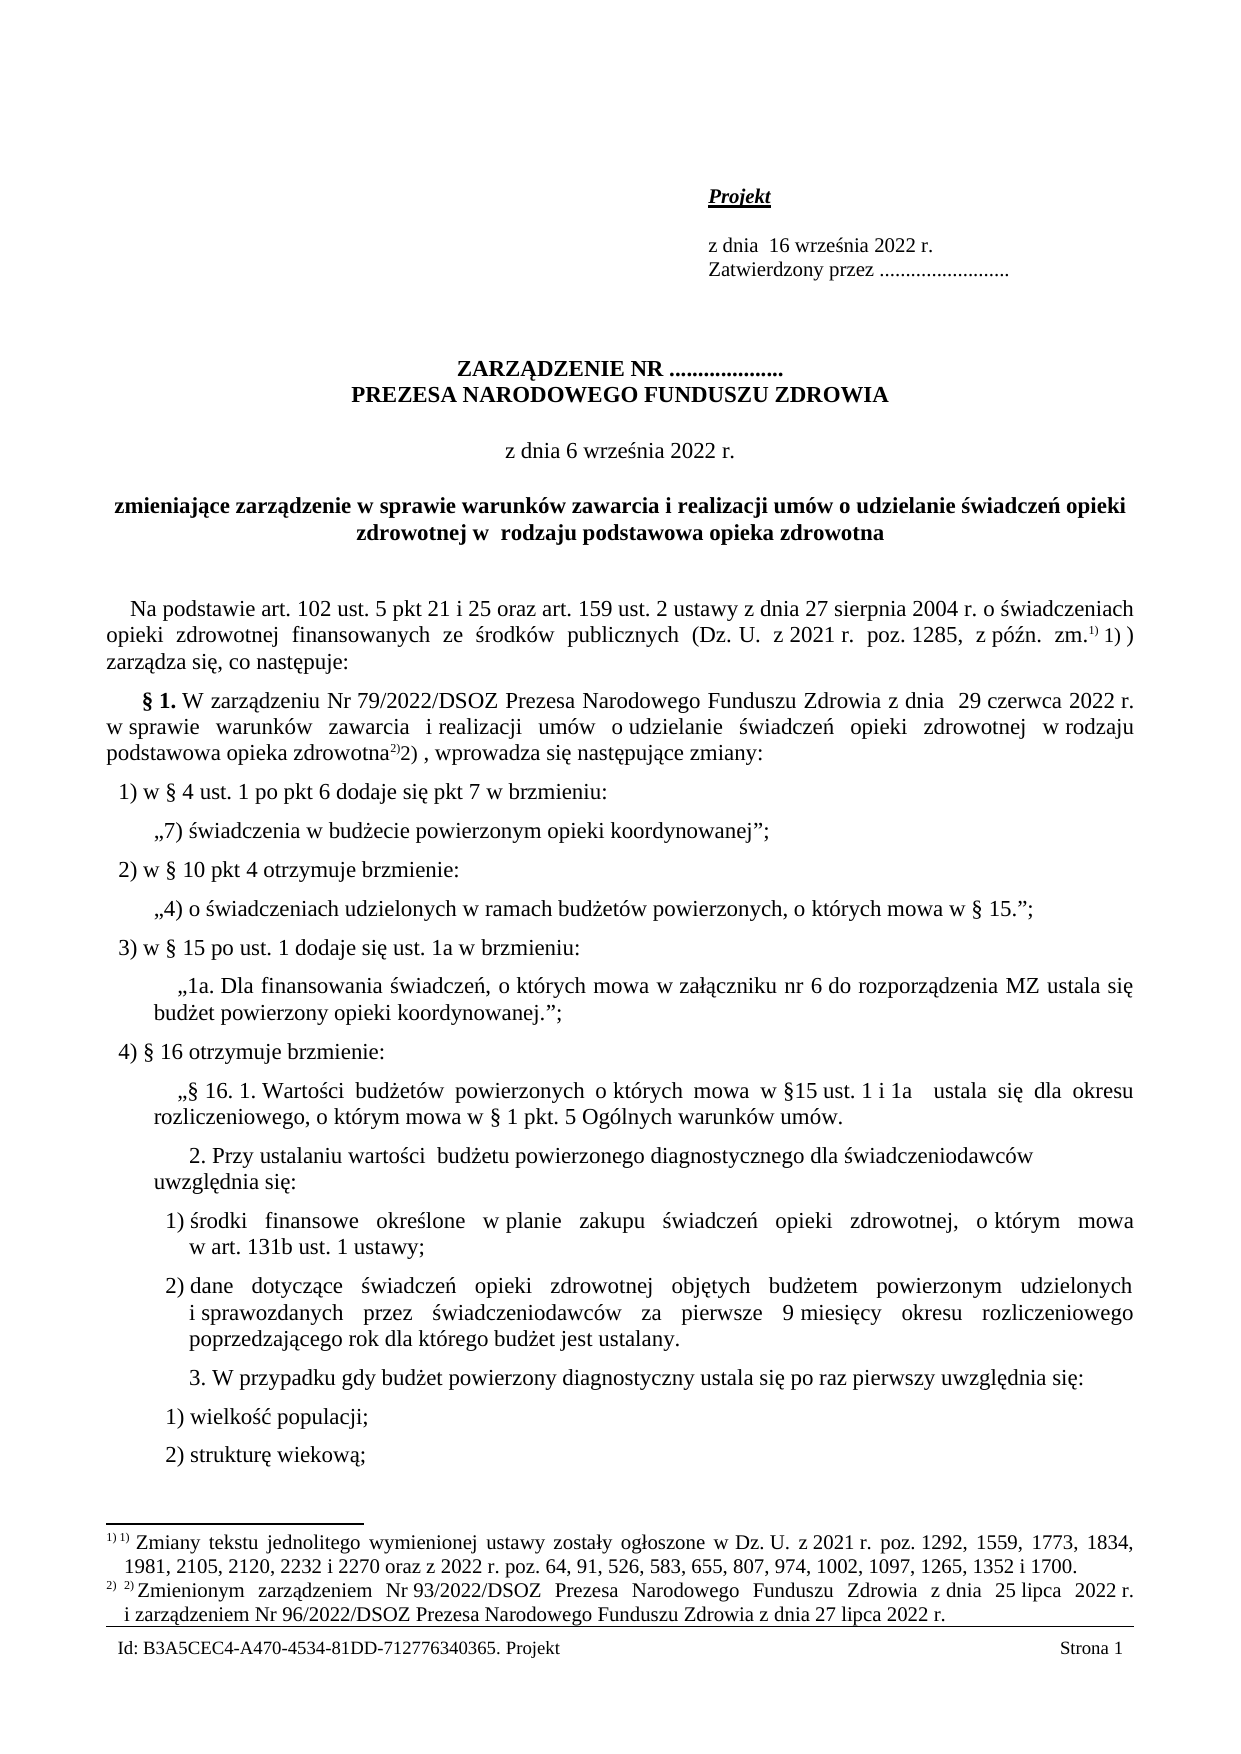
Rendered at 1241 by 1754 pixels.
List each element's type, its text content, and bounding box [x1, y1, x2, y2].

text 2) strukturę wiekową; [165, 1442, 1134, 1468]
text 1) środki finansowe określone w planie zakupu świadczeń opieki zdrowotnej, o którym mowa w art. 131b ust. 1 ustawy; [165, 1207, 1134, 1260]
text Na podstawie art. 102 ust. 5 pkt 21 i 25 oraz art. 159 ust. 2 ustawy z dnia 27 sierpnia 2004 r. o świadczeniach opieki zdrowotnej finansowanych ze środków publicznych (Dz. U. z 2021 r. poz. 1285, z późn. zm.1) ) zarządza się, co następuje: [106, 595, 1134, 674]
text „7) świadczenia w budżecie powierzonym opieki koordynowanej”; [153, 817, 1134, 843]
text 1) w § 4 ust. 1 po pkt 6 dodaje się pkt 7 w brzmieniu: [118, 778, 1134, 805]
text § 1. W zarządzeniu Nr 79/2022/DSOZ Prezesa Narodowego Funduszu Zdrowia z dnia 29 czerwca 2022 r. w sprawie warunków zawarcia i realizacji umów o udzielanie świadczeń opieki zdrowotnej w rodzaju podstawowa opieka zdrowotna2) , wprowadza się następujące zmiany: [106, 687, 1134, 766]
text zmieniające zarządzenie w sprawie warunków zawarcia i realizacji umów o udzielanie świadczeń opieki zdrowotnej w rodzaju podstawowa opieka zdrowotna [106, 492, 1134, 545]
text 4) § 16 otrzymuje brzmienie: [118, 1038, 1134, 1064]
text 1) wielkość populacji; [165, 1403, 1134, 1429]
text „§ 16. 1. Wartości budżetów powierzonych o których mowa w §15 ust. 1 i 1a ustala się dla okresu rozliczeniowego, o którym mowa w § 1 pkt. 5 Ogólnych warunków umów. [153, 1077, 1134, 1129]
table_header Projekt z dnia 16 września 2022 r. Zatwierdzony przez ......................... [106, 174, 1134, 329]
text 2. Przy ustalaniu wartości budżetu powierzonego diagnostycznego dla świadczeniodawców uwzględnia się: [153, 1142, 1134, 1194]
text 3) w § 15 po ust. 1 dodaje się ust. 1a w brzmieniu: [118, 934, 1134, 960]
text Zarządzenie Nr .................... Prezesa Narodowego Funduszu Zdrowia [106, 355, 1134, 408]
text 3. W przypadku gdy budżet powierzony diagnostyczny ustala się po raz pierwszy uwzględnia się: [153, 1364, 1134, 1390]
text „1a. Dla finansowania świadczeń, o których mowa w załączniku nr 6 do rozporządzenia MZ ustala się budżet powierzony opieki koordynowanej.”; [153, 973, 1134, 1025]
text 2) w § 10 pkt 4 otrzymuje brzmienie: [118, 856, 1134, 882]
text 2) dane dotyczące świadczeń opieki zdrowotnej objętych budżetem powierzonym udzielonych i sprawozdanych przez świadczeniodawców za pierwsze 9 miesięcy okresu rozliczeniowego poprzedzającego rok dla którego budżet jest ustalany. [165, 1272, 1134, 1351]
text „4) o świadczeniach udzielonych w ramach budżetów powierzonych, o których mowa w § 15.”; [153, 895, 1134, 921]
text z dnia 6 września 2022 r. [106, 437, 1134, 463]
